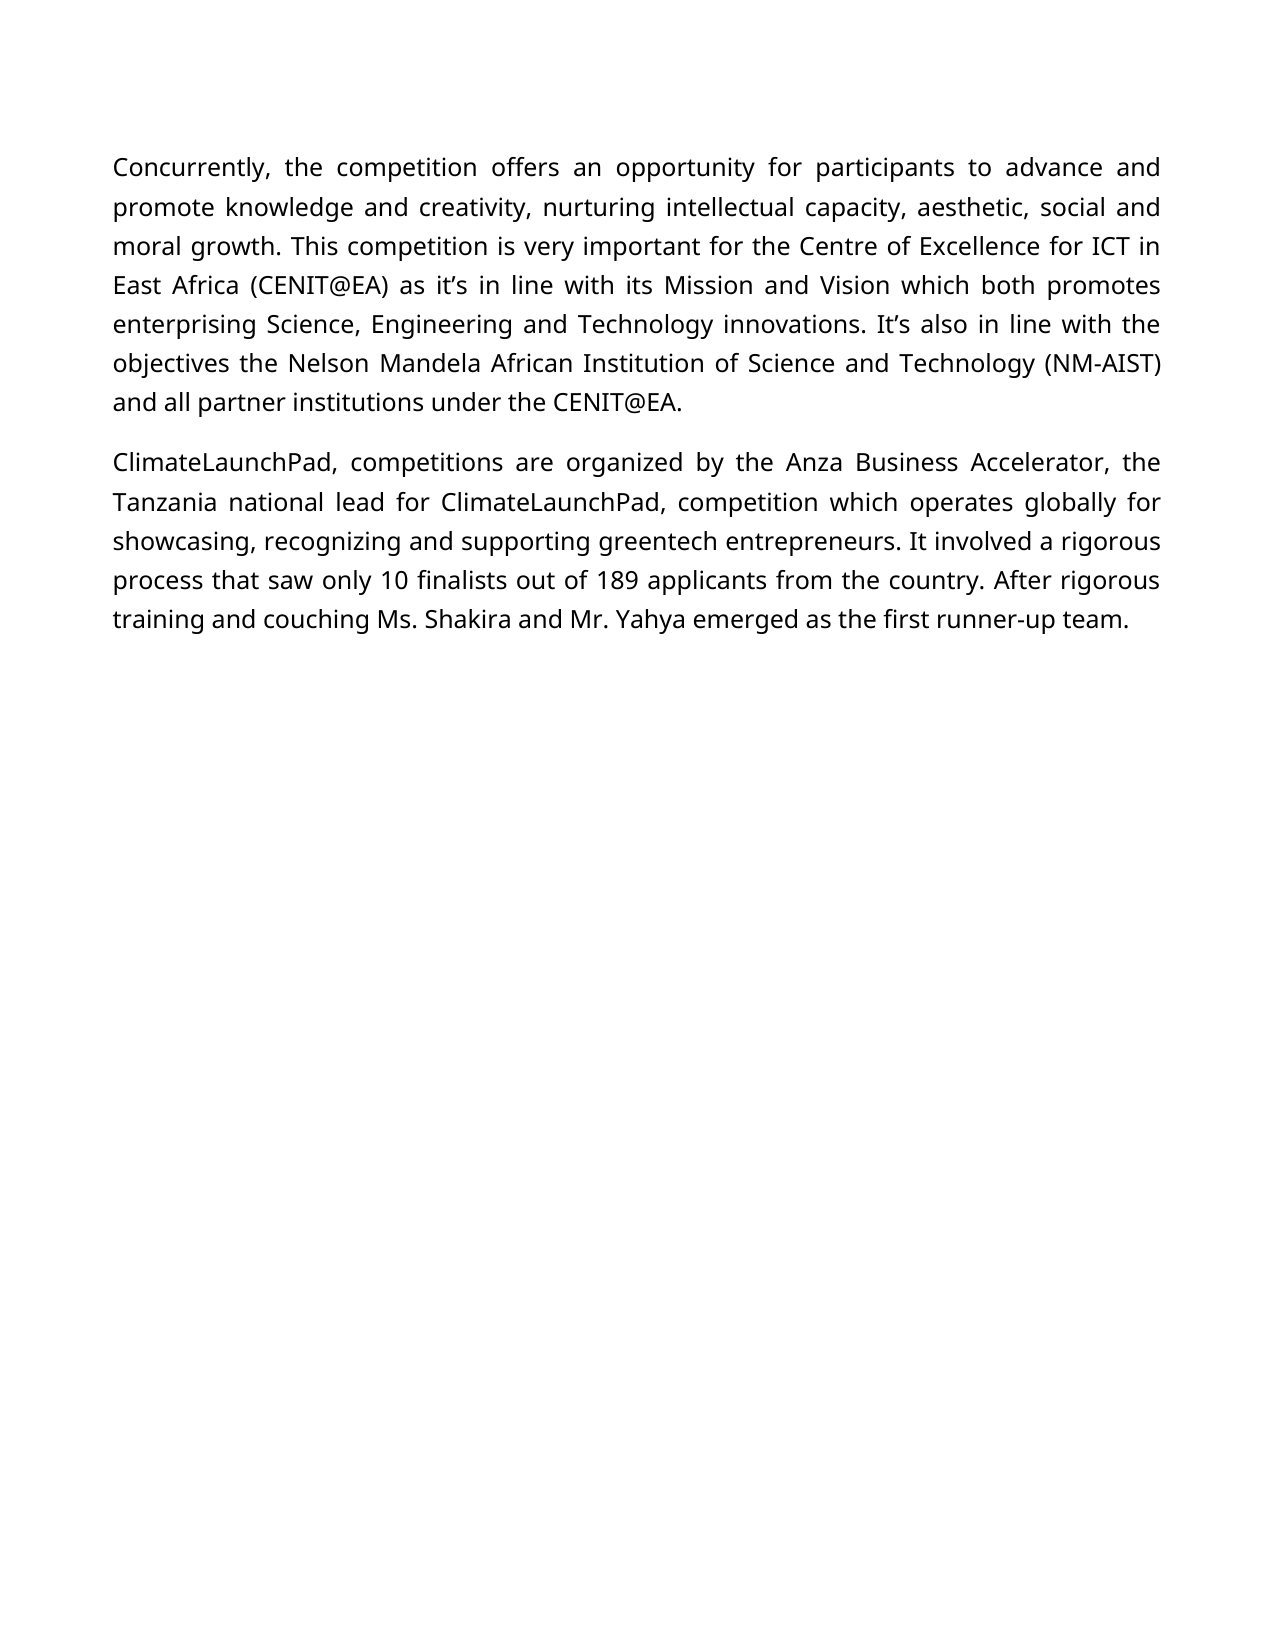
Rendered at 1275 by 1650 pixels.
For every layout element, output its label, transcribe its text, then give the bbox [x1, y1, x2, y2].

text ClimateLaunchPad, competitions are organized by the Anza Business Accelerator, the Tanzania national lead for ClimateLaunchPad, competition which operates globally for showcasing, recognizing and supporting greentech entrepreneurs. It involved a rigorous process that saw only 10 finalists out of 189 applicants from the country. After rigorous training and couching Ms. Shakira and Mr. Yahya emerged as the first runner-up team. [112, 445, 1162, 636]
text Concurrently, the competition offers an opportunity for participants to advance and promote knowledge and creativity, nurturing intellectual capacity, aesthetic, social and moral growth. This competition is very important for the Centre of Excellence for ICT in East Africa (CENIT@EA) as it’s in line with its Mission and Vision which both promotes enterprising Science, Engineering and Technology innovations. It’s also in line with the objectives the Nelson Mandela African Institution of Science and Technology (NM-AIST) and all partner institutions under the CENIT@EA. [112, 150, 1162, 419]
